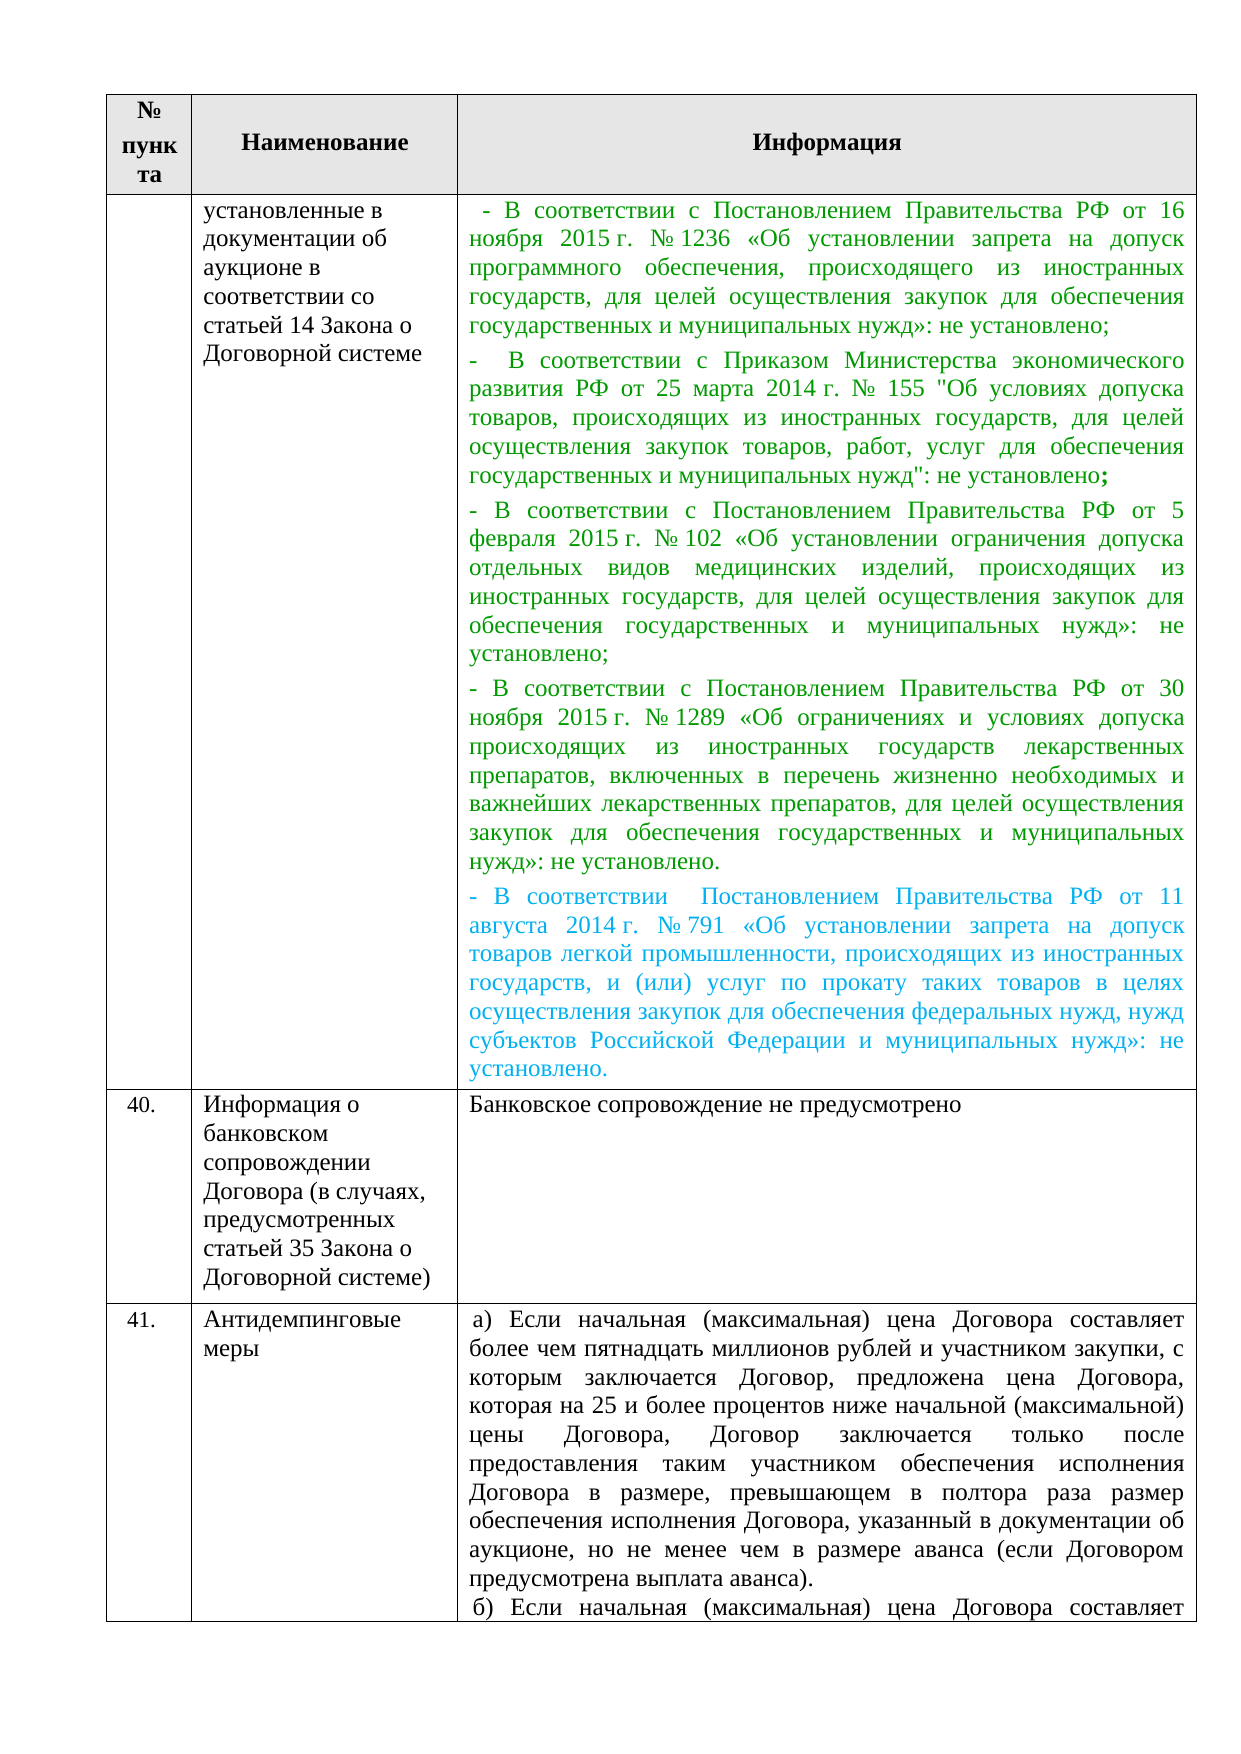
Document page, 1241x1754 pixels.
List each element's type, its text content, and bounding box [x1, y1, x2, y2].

picture [562, 979, 567, 988]
table_cell [107, 195, 191, 1088]
table_cell Банковское сопровождение не предусмотрено [458, 1090, 1196, 1303]
picture [562, 893, 567, 902]
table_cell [458, 1304, 1196, 1621]
picture [668, 917, 673, 927]
table_header Информация [458, 95, 1196, 194]
table_header Наименование [192, 95, 457, 194]
table_cell [107, 1090, 191, 1303]
table_cell [107, 1304, 191, 1621]
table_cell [192, 195, 457, 1088]
picture [525, 922, 530, 931]
table_header № пункта [107, 95, 191, 194]
table_cell Антидемпинговые меры [192, 1304, 457, 1621]
picture [805, 950, 810, 959]
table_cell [458, 195, 1196, 1088]
table_cell Информация о банковском сопровождении Договора (в случаях, предусмотренных статьей 35 Закона о Договорной системе) [192, 1090, 457, 1303]
picture [1131, 893, 1136, 902]
